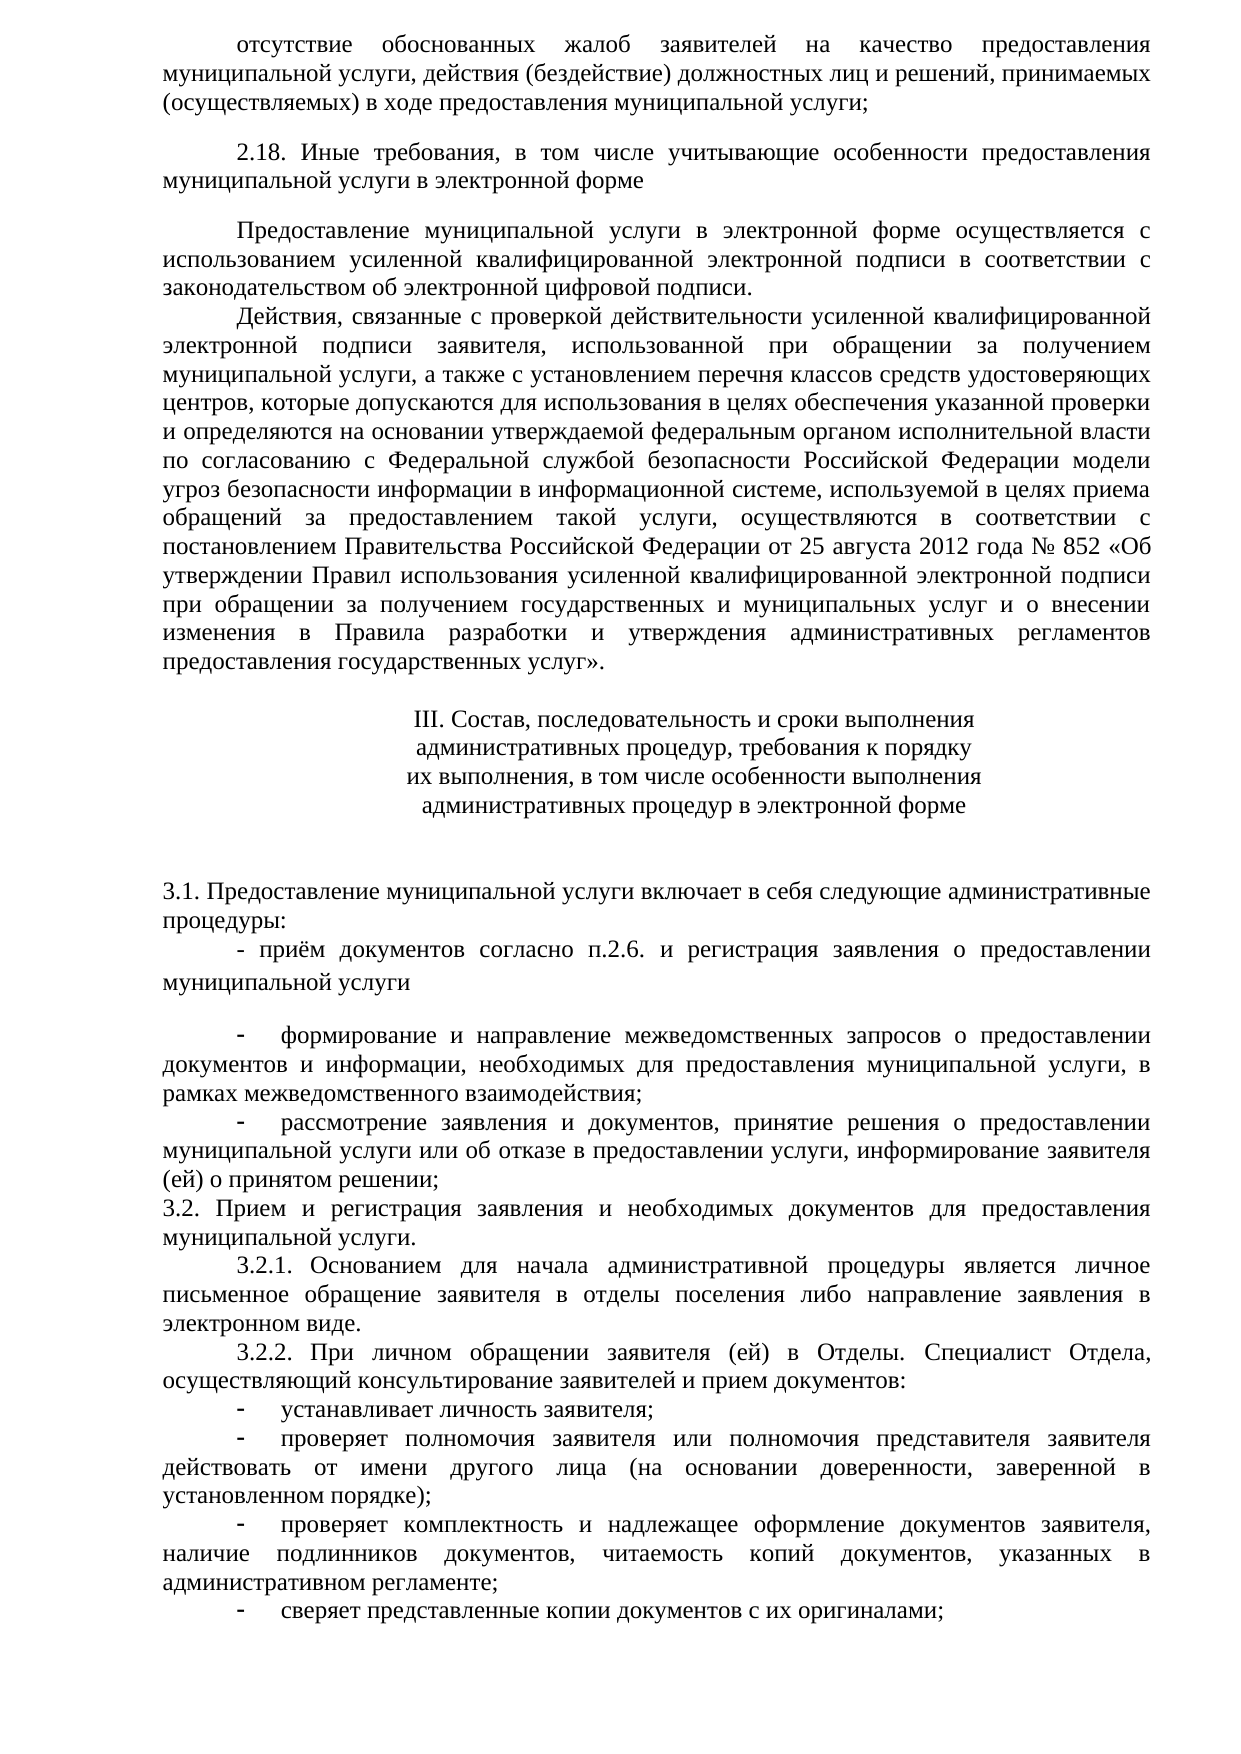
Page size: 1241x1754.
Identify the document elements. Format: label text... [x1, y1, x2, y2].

text Предоставление муниципальной услуги в электронной форме осуществляется с использованием усиленной квалифицированной электронной подписи в соответствии с законодательством об электронной цифровой подписи. [162, 215, 1152, 301]
text отсутствие обоснованных жалоб заявителей на качество предоставления муниципальной услуги, действия (бездействие) должностных лиц и решений, принимаемых (осуществляемых) в ходе предоставления муниципальной услуги; [162, 29, 1152, 116]
list проверяет комплектность и надлежащее оформление документов заявителя, наличие подлинников документов, читаемость копий документов, указанных в административном регламенте; [162, 1509, 1152, 1596]
text - приём документов согласно п.2.6. и регистрация заявления о предоставлении муниципальной услуги [162, 934, 1152, 996]
list формирование и направление межведомственных запросов о предоставлении документов и информации, необходимых для предоставления муниципальной услуги, в рамках межведомственного взаимодействия; [162, 1021, 1152, 1107]
text III. Состав, последовательность и сроки выполнения [162, 704, 1152, 732]
list проверяет полномочия заявителя или полномочия представителя заявителя действовать от имени другого лица (на основании доверенности, заверенной в установленном порядке); [162, 1423, 1152, 1509]
list сверяет представленные копии документов с их оригиналами; [162, 1596, 1152, 1624]
text 3.2. Прием и регистрация заявления и необходимых документов для предоставления муниципальной услуги. [162, 1193, 1152, 1251]
list устанавливает личность заявителя; [162, 1394, 1152, 1423]
text их выполнения, в том числе особенности выполнения [162, 761, 1152, 790]
text административных процедур, требования к порядку [162, 732, 1152, 761]
list При личном обращении заявителя (ей) в Отделы. Специалист Отдела, осуществляющий консультирование заявителей и прием документов: [162, 1337, 1152, 1394]
list рассмотрение заявления и документов, принятие решения о предоставлении муниципальной услуги или об отказе в предоставлении услуги, информирование заявителя (ей) о принятом решении; [162, 1107, 1152, 1193]
text Действия, связанные с проверкой действительности усиленной квалифицированной электронной подписи заявителя, использованной при обращении за получением муниципальной услуги, а также с установлением перечня классов средств удостоверяющих центров, которые допускаются для использования в целях обеспечения указанной проверки и определяются на основании утверждаемой федеральным органом исполнительной власти по согласованию с Федеральной службой безопасности Российской Федерации модели угроз безопасности информации в информационной системе, используемой в целях приема обращений за предоставлением такой услуги, осуществляются в соответствии с постановлением Правительства Российской Федерации от 25 августа 2012 года № 852 «Об утверждении Правил использования усиленной квалифицированной электронной подписи при обращении за получением государственных и муниципальных услуг и о внесении изменения в Правила разработки и утверждения административных регламентов предоставления государственных услуг». [162, 301, 1152, 675]
list Основанием для начала административной процедуры является личное письменное обращение заявителя в отделы поселения либо направление заявления в электронном виде. [162, 1251, 1152, 1337]
text 2.18. Иные требования, в том числе учитывающие особенности предоставления муниципальной услуги в электронной форме [162, 137, 1152, 194]
text 3.1. Предоставление муниципальной услуги включает в себя следующие административные процедуры: [162, 876, 1152, 934]
text административных процедур в электронной форме [162, 790, 1152, 819]
